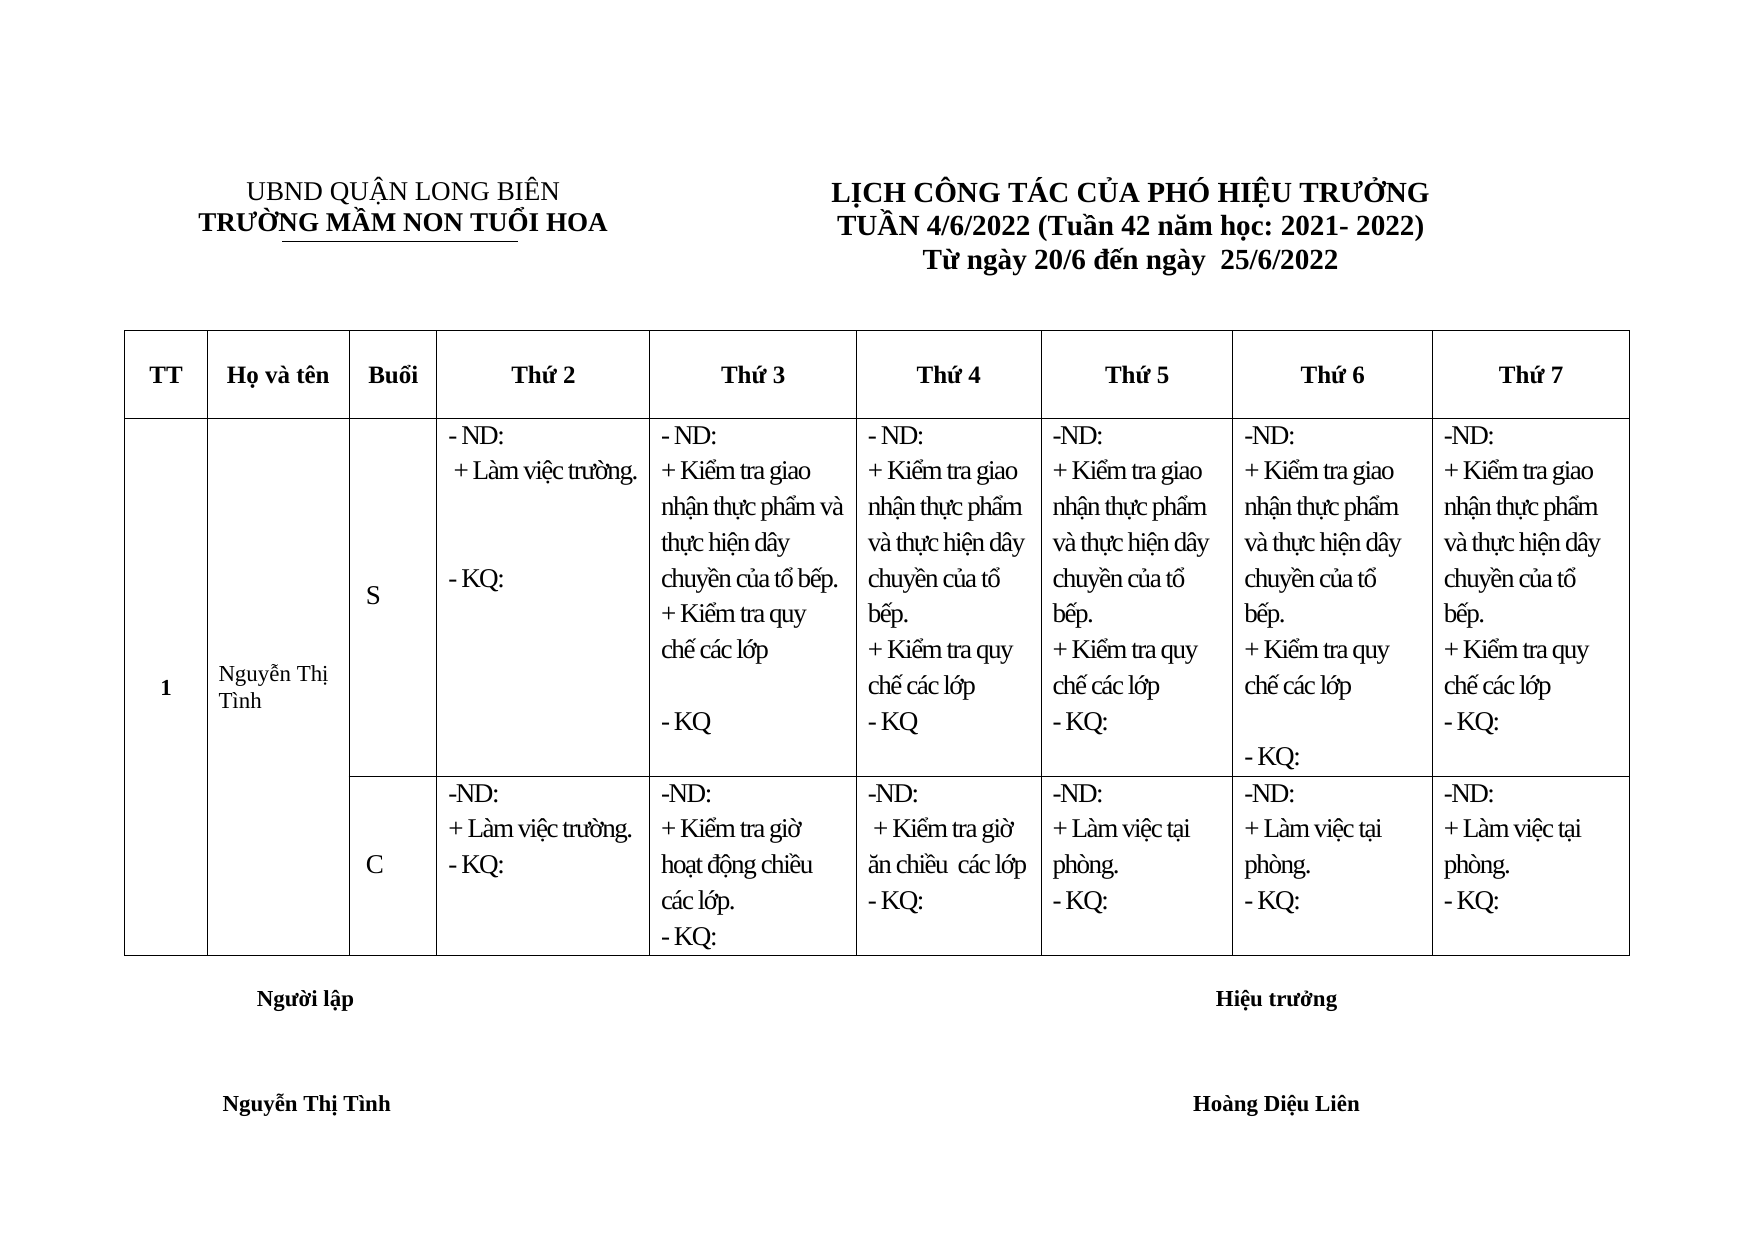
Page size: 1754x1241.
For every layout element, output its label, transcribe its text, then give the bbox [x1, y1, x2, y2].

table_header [200, 985, 913, 1181]
table_header Thứ 6 [1233, 331, 1432, 418]
table_cell - ND: + Kiểm tra giao nhận thực phẩm và thực hiện dây chuyền của tổ bếp. + Kiểm tra quy chế các lớp - KQ [650, 419, 856, 776]
table_header Buổi [350, 331, 436, 418]
table_header Họ và tên [208, 331, 349, 418]
table_cell - ND: + Làm việc trường. - KQ: [437, 419, 649, 776]
table_header Thứ 3 [650, 331, 856, 418]
table_header TT [125, 331, 207, 418]
table_header Thứ 2 [437, 331, 649, 418]
table_cell S [350, 419, 436, 776]
table_header UBND QUẬN LONG BIÊN TRƯỜNG MẦM NON TUỔI HOA [150, 175, 656, 302]
table_cell -ND: + Làm việc tại phòng. - KQ: [1433, 777, 1629, 955]
table_header Thứ 7 [1433, 331, 1629, 418]
table_cell -ND: + Kiểm tra giao nhận thực phẩm và thực hiện dây chuyền của tổ bếp. + Kiểm tra quy chế các lớp - KQ: [1233, 419, 1432, 776]
table_header Thứ 4 [857, 331, 1041, 418]
table_cell -ND: + Kiểm tra giao nhận thực phẩm và thực hiện dây chuyền của tổ bếp. + Kiểm tra quy chế các lớp - KQ: [1042, 419, 1232, 776]
table_cell -ND: + Làm việc trường. - KQ: [437, 777, 649, 955]
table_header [913, 985, 1626, 1181]
table_cell -ND: + Làm việc tại phòng. - KQ: [1233, 777, 1432, 955]
table_cell -ND: + Làm việc tại phòng. - KQ: [1042, 777, 1232, 955]
table_cell Nguyễn Thị Tình [208, 419, 349, 955]
table_cell - ND: + Kiểm tra giao nhận thực phẩm và thực hiện dây chuyền của tổ bếp. + Kiểm tra quy chế các lớp - KQ [857, 419, 1041, 776]
table_cell C [350, 777, 436, 955]
table_cell 1 [125, 419, 207, 955]
table_header Thứ 5 [1042, 331, 1232, 418]
table_cell -ND: + Kiểm tra giờ ăn chiều các lớp - KQ: [857, 777, 1041, 955]
table_cell -ND: + Kiểm tra giờ hoạt động chiều các lớp. - KQ: [650, 777, 856, 955]
table_header LỊCH CÔNG TÁC CỦA PHÓ HIỆU TRƯỞNG TUẦN 4/6/2022 (Tuần 42 năm học: 2021- 2022) Từ ngày 20/6 đến ngày 25/6/2022 [656, 175, 1604, 302]
table_cell -ND: + Kiểm tra giao nhận thực phẩm và thực hiện dây chuyền của tổ bếp. + Kiểm tra quy chế các lớp - KQ: [1433, 419, 1629, 776]
